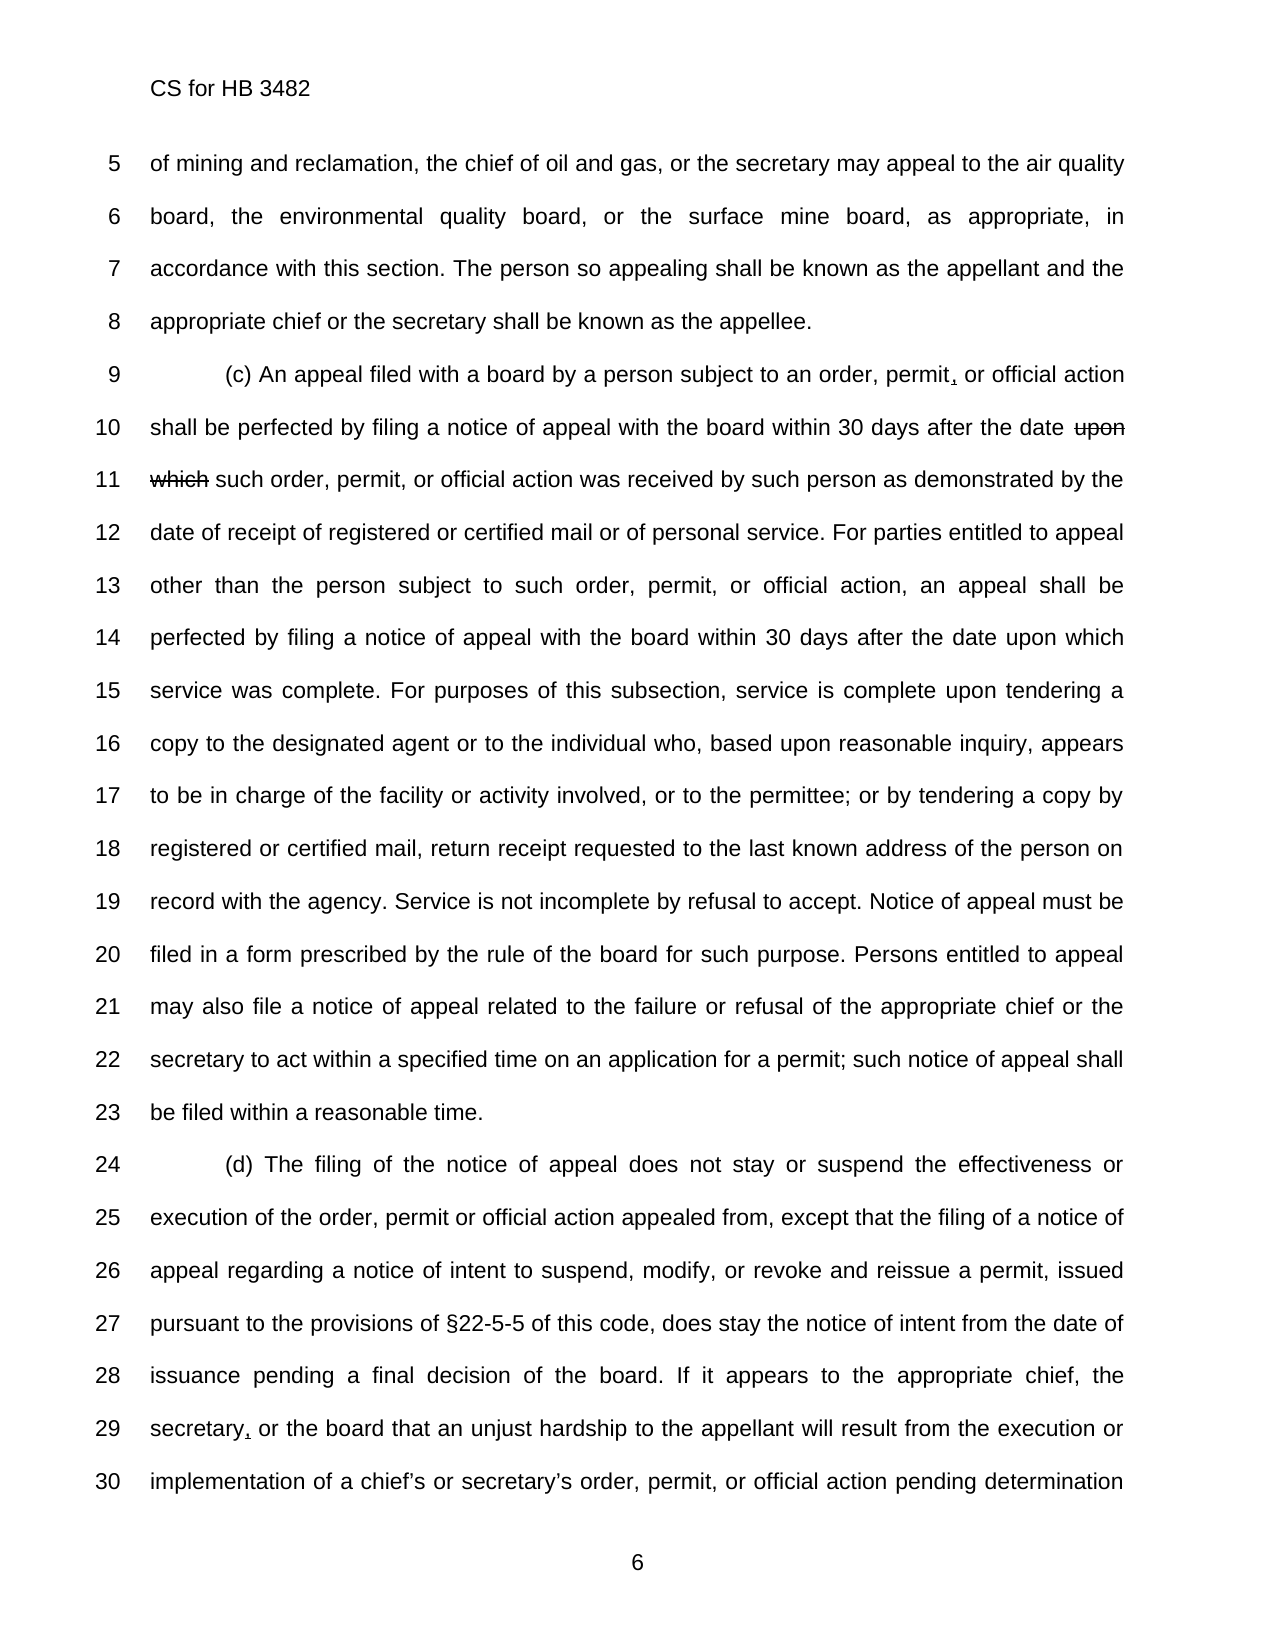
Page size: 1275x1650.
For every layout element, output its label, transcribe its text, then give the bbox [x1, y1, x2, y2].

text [150, 1151, 1125, 1494]
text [150, 150, 1125, 334]
text (c) An appeal filed with a board by a person subject to an order, permit, or official action shall be perfected by filing a notice of appeal with the board within 30 days after the date upon which such order, permit, or official action was received by such person as demonstrated by the date of receipt of registered or certified mail or of personal service. For parties entitled to appeal other than the person subject to such order, permit, or official action, an appeal shall be perfected by filing a notice of appeal with the board within 30 days after the date upon which service was complete. For purposes of this subsection, service is complete upon tendering a copy to the designated agent or to the individual who, based upon reasonable inquiry, appears to be in charge of the facility or activity involved, or to the permittee; or by tendering a copy by registered or certified mail, return receipt requested to the last known address of the person on record with the agency. Service is not incomplete by refusal to accept. Notice of appeal must be filed in a form prescribed by the rule of the board for such purpose. Persons entitled to appeal may also file a notice of appeal related to the failure or refusal of the appropriate chief or the secretary to act within a specified time on an application for a permit; such notice of appeal shall be filed within a reasonable time. [150, 361, 1125, 1125]
